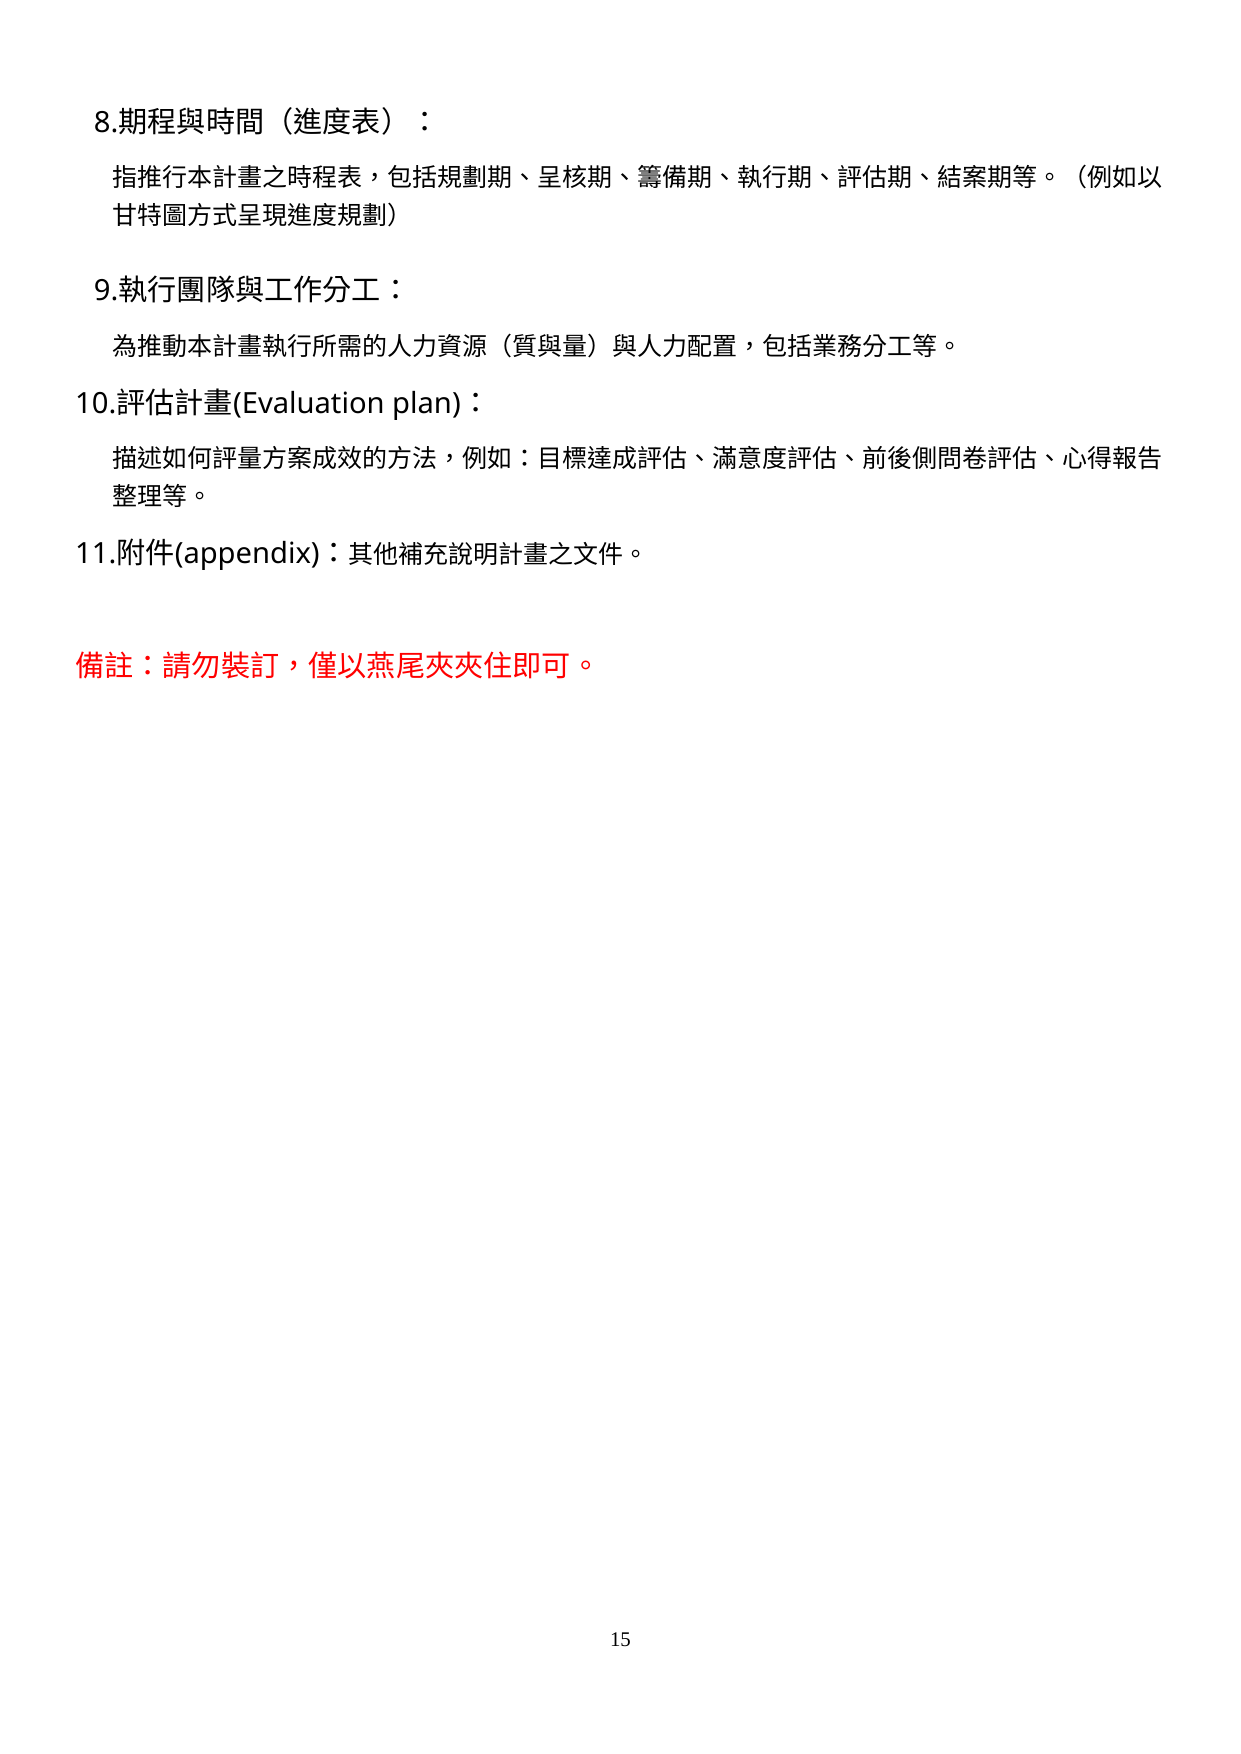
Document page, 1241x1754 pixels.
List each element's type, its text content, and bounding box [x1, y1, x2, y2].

text 指推行本計畫之時程表，包括規劃期、呈核期、籌備期、執行期、評估期、結案期等。（例如以甘特圖方式呈現進度規劃） [112, 157, 1165, 232]
text 8.期程與時間（進度表）： [94, 82, 1165, 157]
text 9.執行團隊與工作分工： [94, 251, 1165, 326]
text 11.附件(appendix)：其他補充說明計畫之文件。 [75, 513, 1165, 588]
text 為推動本計畫執行所需的人力資源（質與量）與人力配置，包括業務分工等。 [112, 326, 1165, 363]
text 備註：請勿裝訂，僅以燕尾夾夾住即可。 [75, 626, 1165, 701]
text 10.評估計畫(Evaluation plan)： [75, 363, 1165, 438]
text 描述如何評量方案成效的方法，例如：目標達成評估、滿意度評估、前後側問卷評估、心得報告整理等。 [112, 438, 1165, 513]
